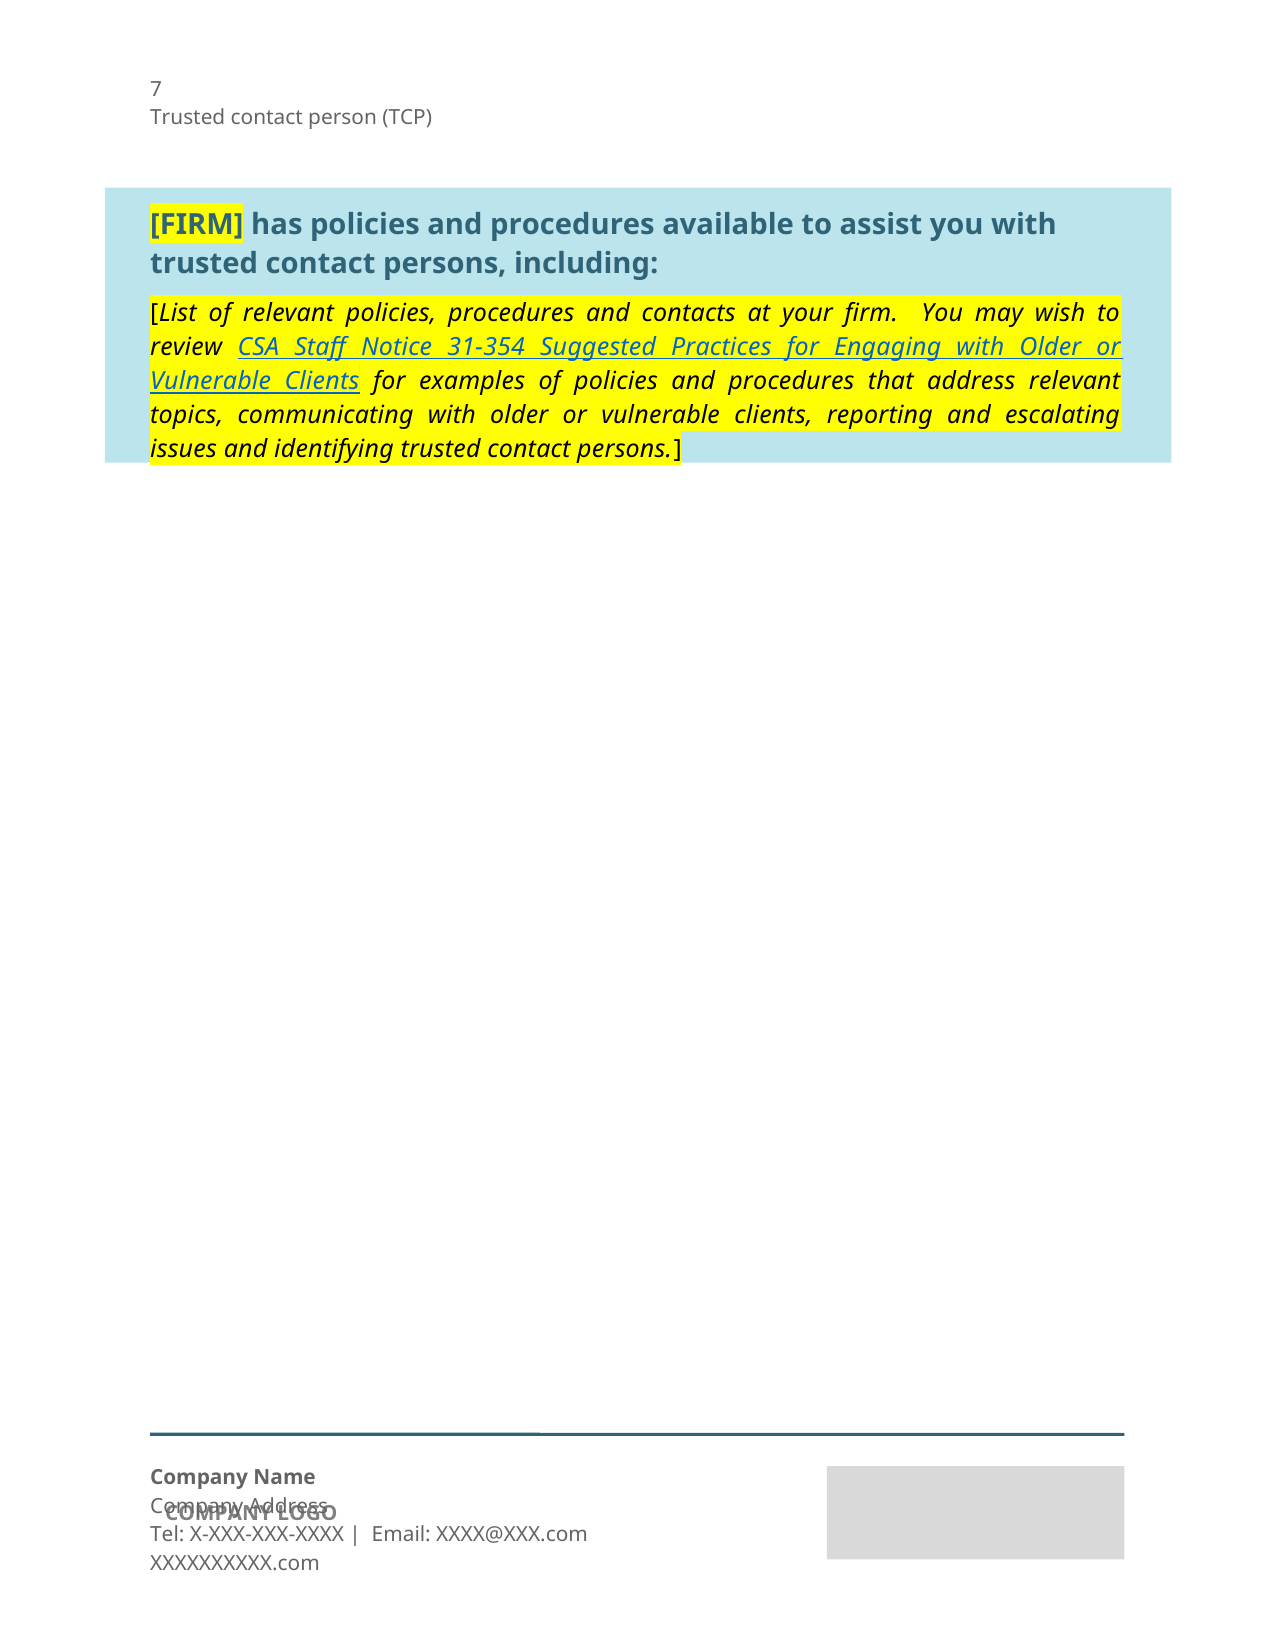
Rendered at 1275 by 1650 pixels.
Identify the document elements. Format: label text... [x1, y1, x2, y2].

subtitle [FIRM] has policies and procedures available to assist you with trusted contact persons, including: [150, 203, 1125, 282]
text [List of relevant policies, procedures and contacts at your firm. You may wish to review CSA Staff Notice 31-354 Suggested Practices for Engaging with Older or Vulnerable Clients for examples of policies and procedures that address relevant topics, communicating with older or vulnerable clients, reporting and escalating issues and identifying trusted contact persons.] [681, 295, 1125, 465]
